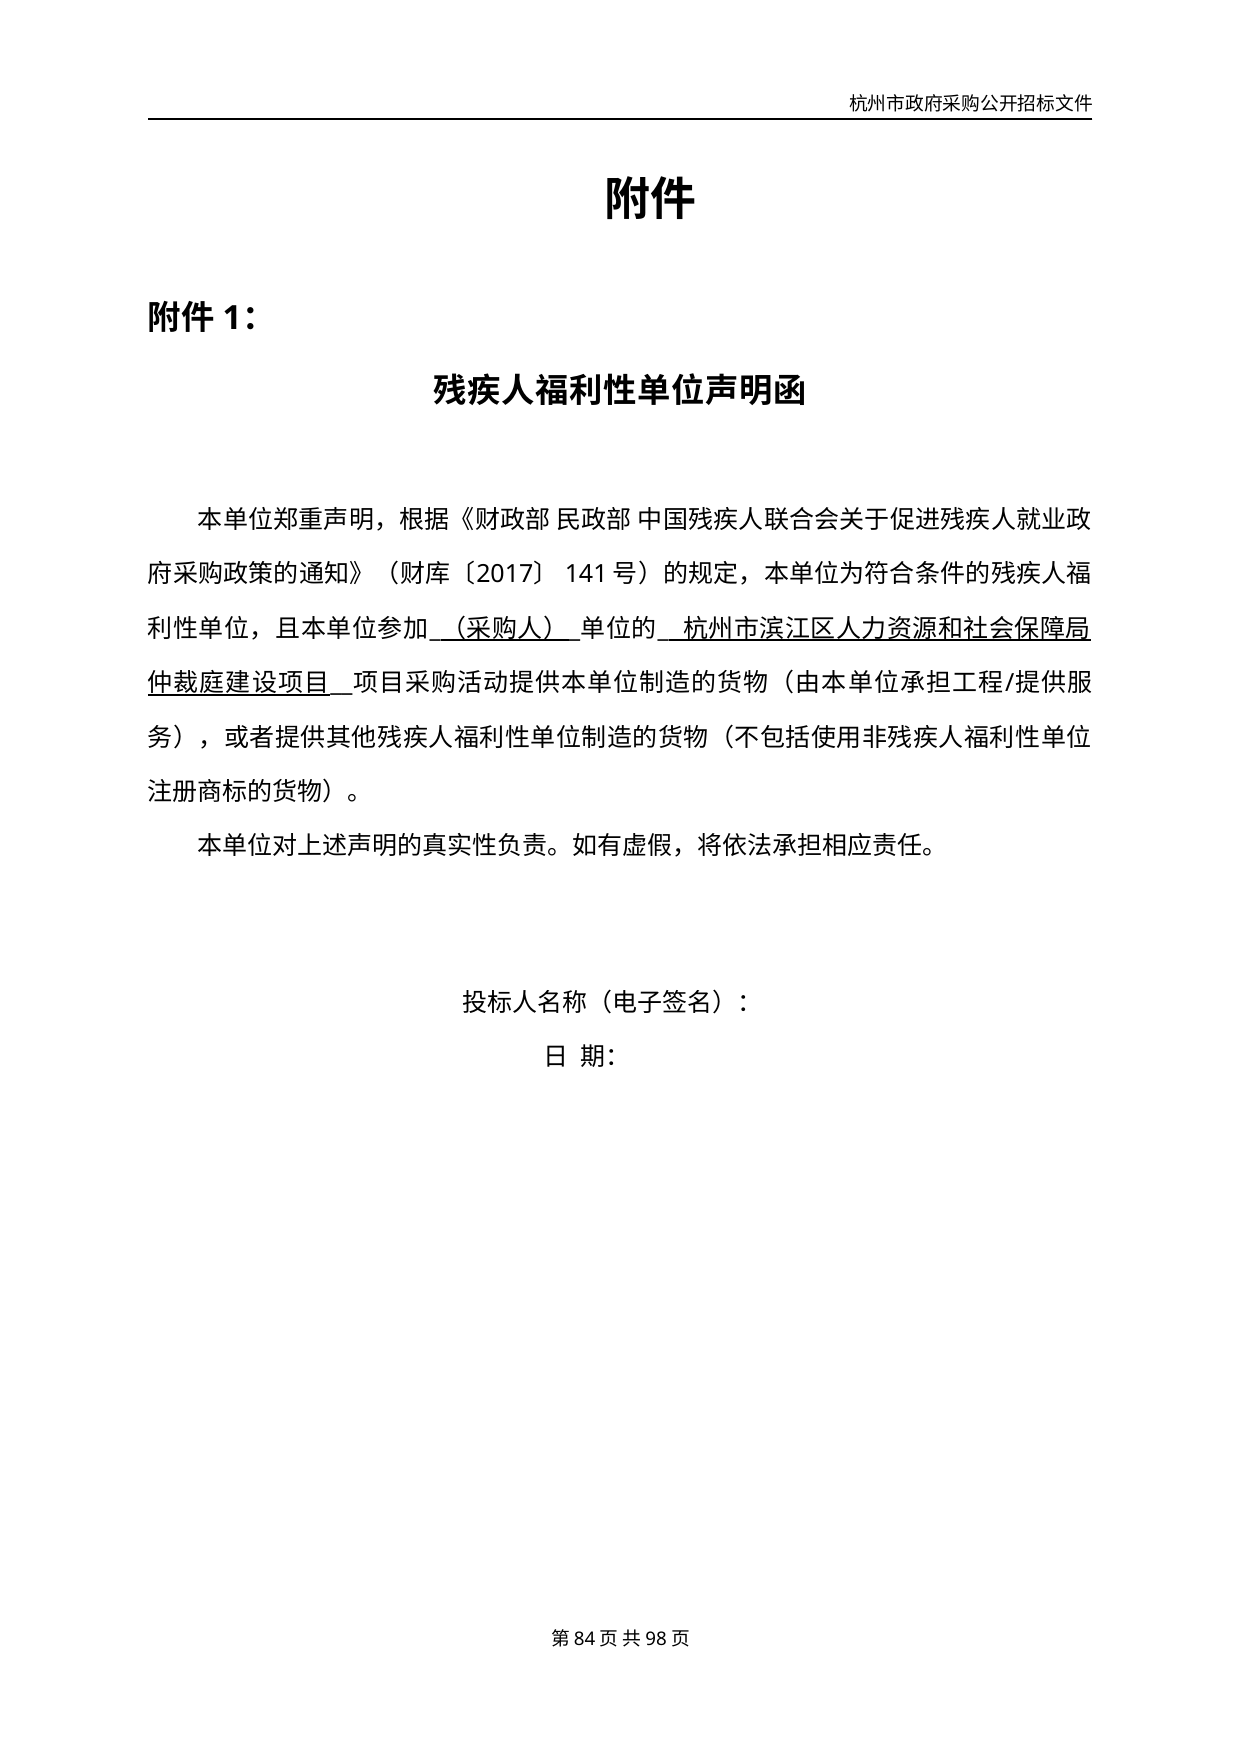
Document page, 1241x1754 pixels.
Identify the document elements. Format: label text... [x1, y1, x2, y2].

text 本单位对上述声明的真实性负责。如有虚假，将依法承担相应责任。 [148, 826, 1092, 862]
text 本单位郑重声明，根据《财政部 民政部 中国残疾人联合会关于促进残疾人就业政府采购政策的通知》（财库〔2017〕 141号）的规定，本单位为符合条件的残疾人福利性单位，且本单位参加_（采购人）_单位的_ 杭州市滨江区人力资源和社会保障局仲裁庭建设项目__项目采购活动提供本单位制造的货物（由本单位承担工程/提供服务），或者提供其他残疾人福利性单位制造的货物（不包括使用非残疾人福利性单位注册商标的货物）。 [148, 499, 1092, 808]
text 日 期： [148, 1037, 930, 1073]
text 附件1： [148, 291, 1092, 339]
text 投标人名称（电子签名）： [148, 982, 930, 1018]
subtitle 附件 [282, 162, 1092, 228]
text 残疾人福利性单位声明函 [148, 363, 1092, 412]
